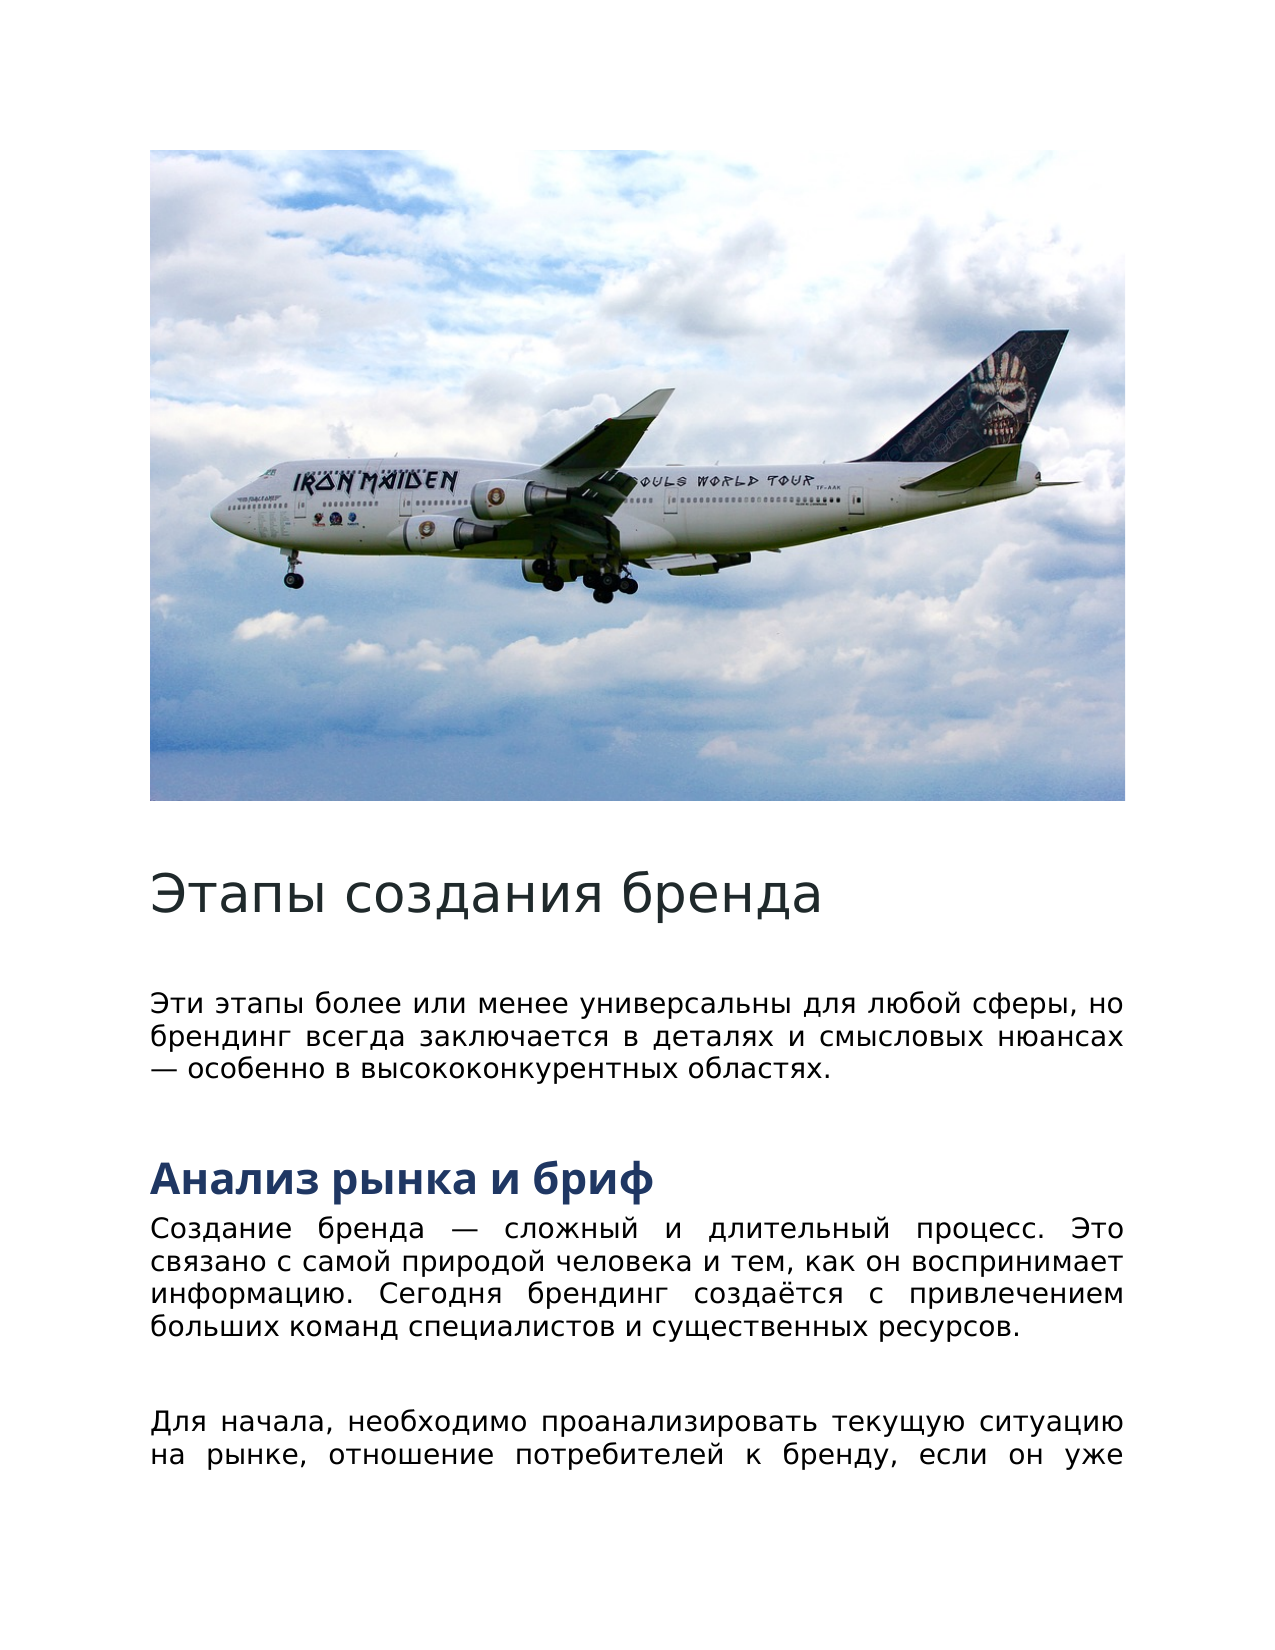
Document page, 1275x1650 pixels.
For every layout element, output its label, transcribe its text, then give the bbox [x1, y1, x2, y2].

picture [150, 150, 1125, 801]
subtitle Этапы создания бренда [150, 863, 1125, 925]
subtitle Анализ рынка и бриф [150, 1148, 1125, 1207]
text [150, 1405, 1125, 1471]
text Создание бренда — сложный и длительный процесс. Это связано с самой природой человека и тем, как он воспринимает информацию. Сегодня брендинг создаётся с привлечением больших команд специалистов и существенных ресурсов. [150, 1212, 1125, 1343]
text Эти этапы более или менее универсальны для любой сферы, но брендинг всегда заключается в деталях и смысловых нюансах — особенно в высококонкурентных областях. [150, 987, 1125, 1085]
